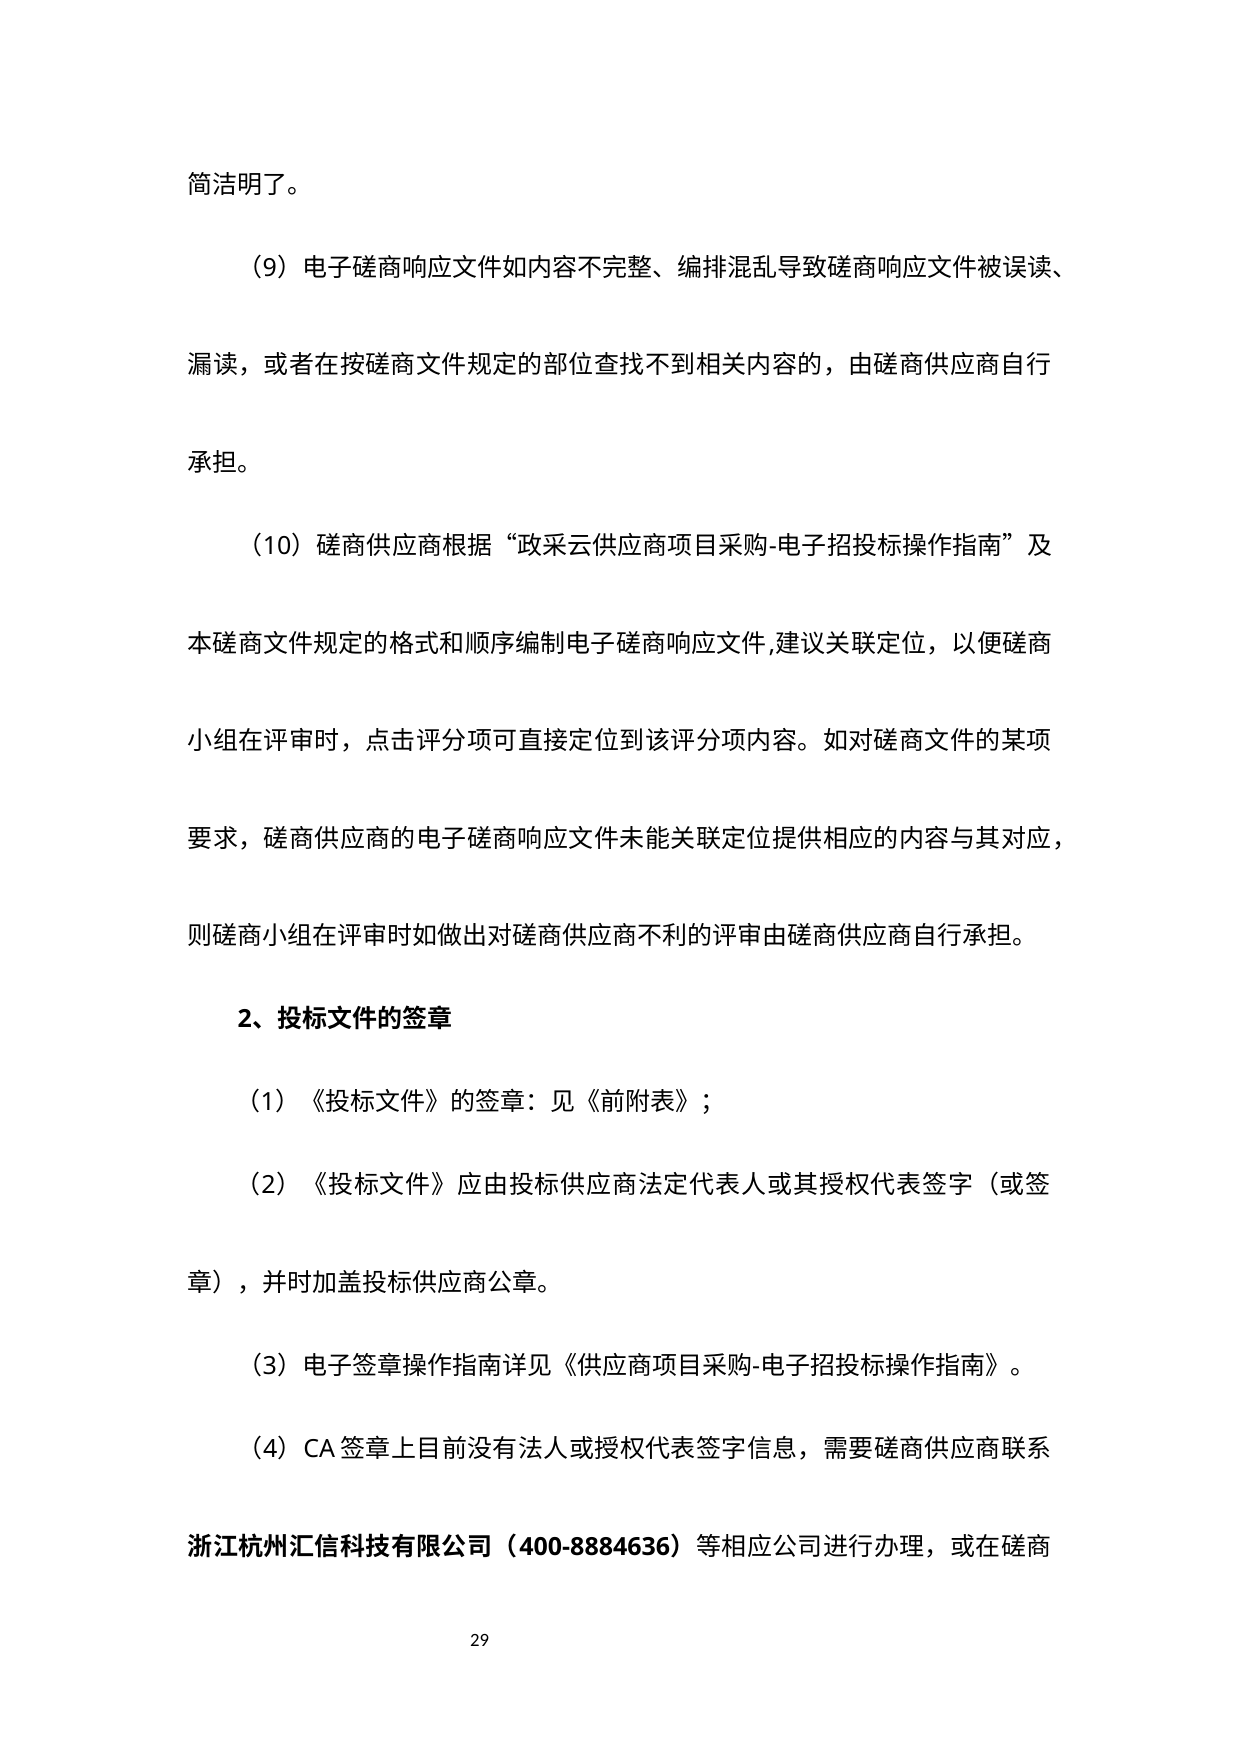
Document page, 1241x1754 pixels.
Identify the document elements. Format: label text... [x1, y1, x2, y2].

text 2、投标文件的签章 [187, 984, 1053, 1049]
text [187, 150, 1053, 215]
text （10）磋商供应商根据“政采云供应商项目采购-电子招投标操作指南”及本磋商文件规定的格式和顺序编制电子磋商响应文件,建议关联定位，以便磋商小组在评审时，点击评分项可直接定位到该评分项内容。如对磋商文件的某项要求，磋商供应商的电子磋商响应文件未能关联定位提供相应的内容与其对应，则磋商小组在评审时如做出对磋商供应商不利的评审由磋商供应商自行承担。 [187, 511, 1053, 966]
text （3）电子签章操作指南详见《供应商项目采购-电子招投标操作指南》。 [187, 1331, 1053, 1396]
text （2）《投标文件》应由投标供应商法定代表人或其授权代表签字（或签章），并时加盖投标供应商公章。 [187, 1151, 1053, 1313]
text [187, 1414, 1053, 1577]
text （1）《投标文件》的签章：见《前附表》； [187, 1067, 1053, 1132]
text （9）电子磋商响应文件如内容不完整、编排混乱导致磋商响应文件被误读、漏读，或者在按磋商文件规定的部位查找不到相关内容的，由磋商供应商自行承担。 [187, 233, 1053, 493]
